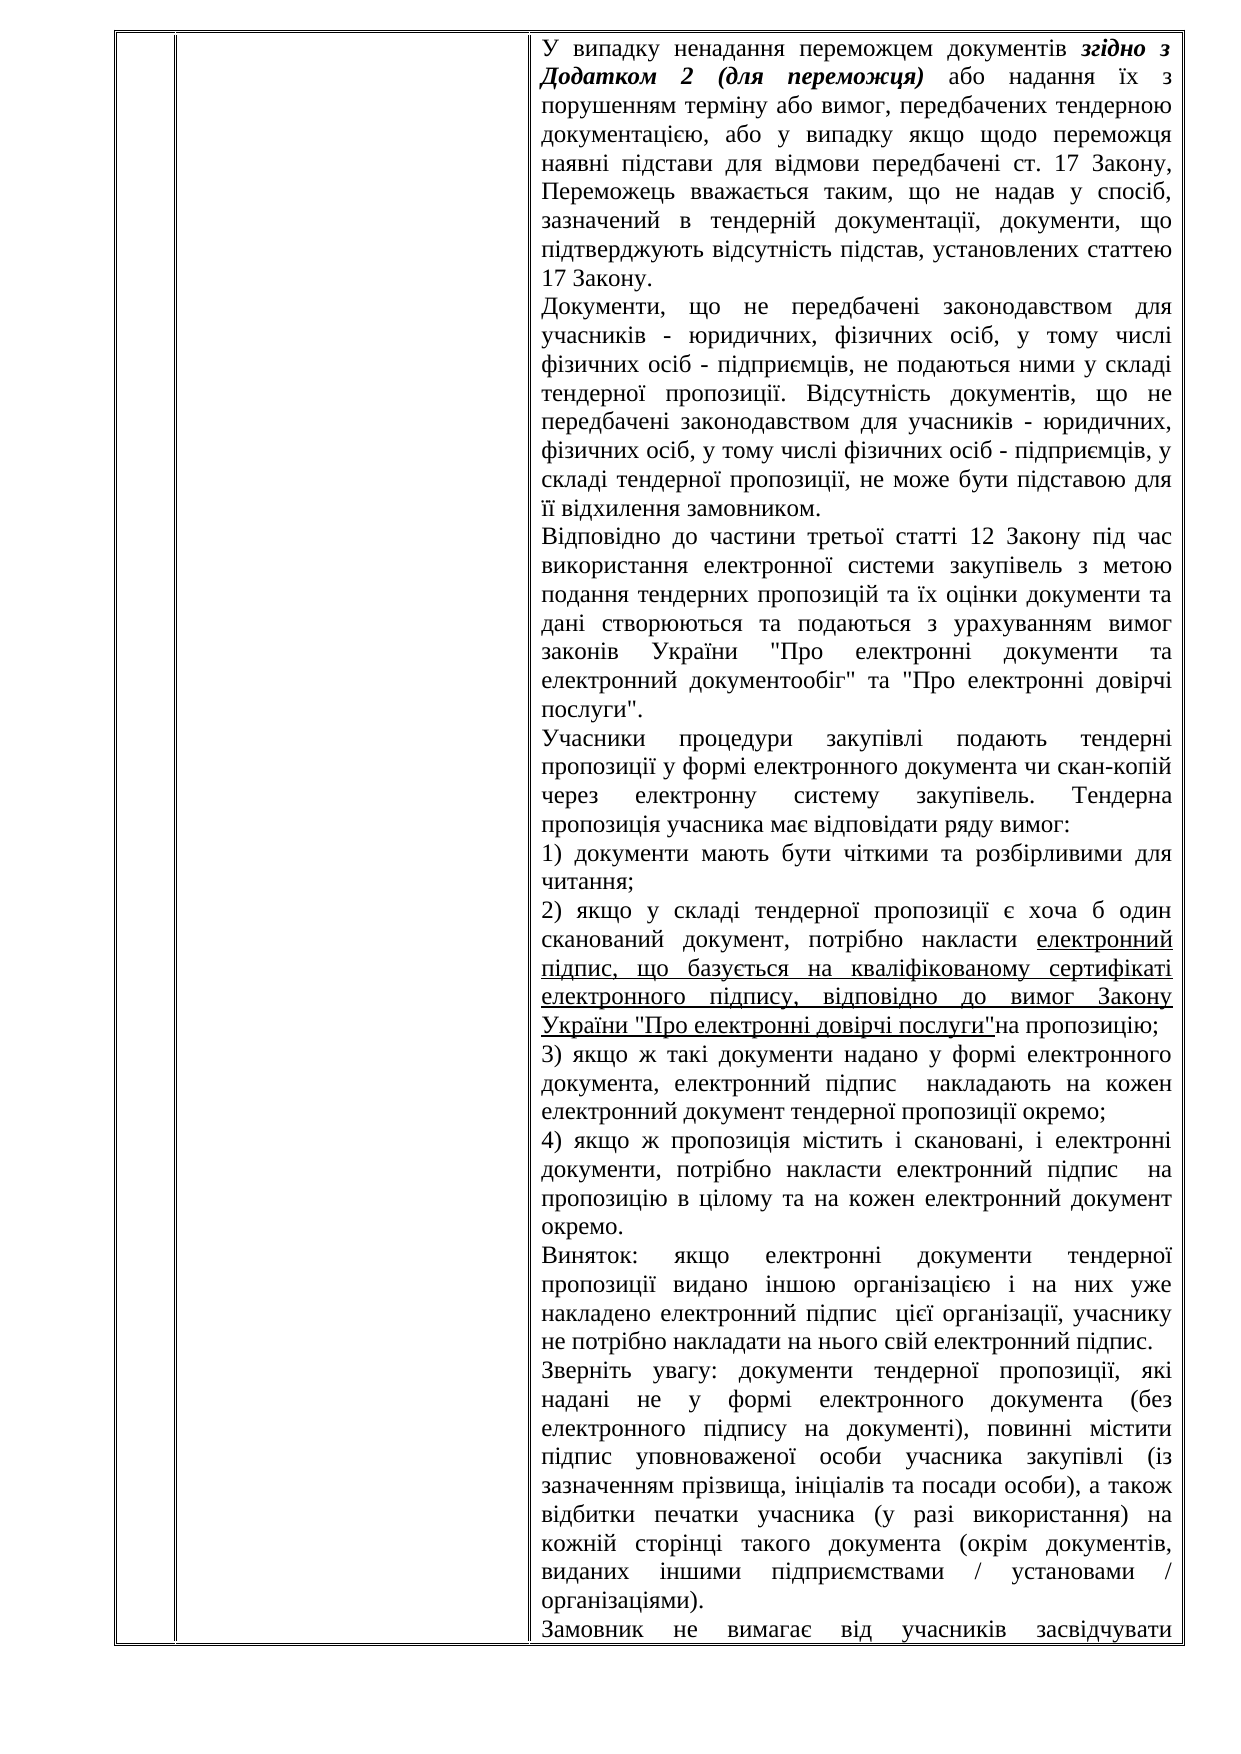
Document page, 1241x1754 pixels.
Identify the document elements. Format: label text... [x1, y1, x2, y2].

table_cell 1 [117, 31, 176, 1643]
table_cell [530, 33, 1182, 1643]
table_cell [176, 31, 530, 1643]
